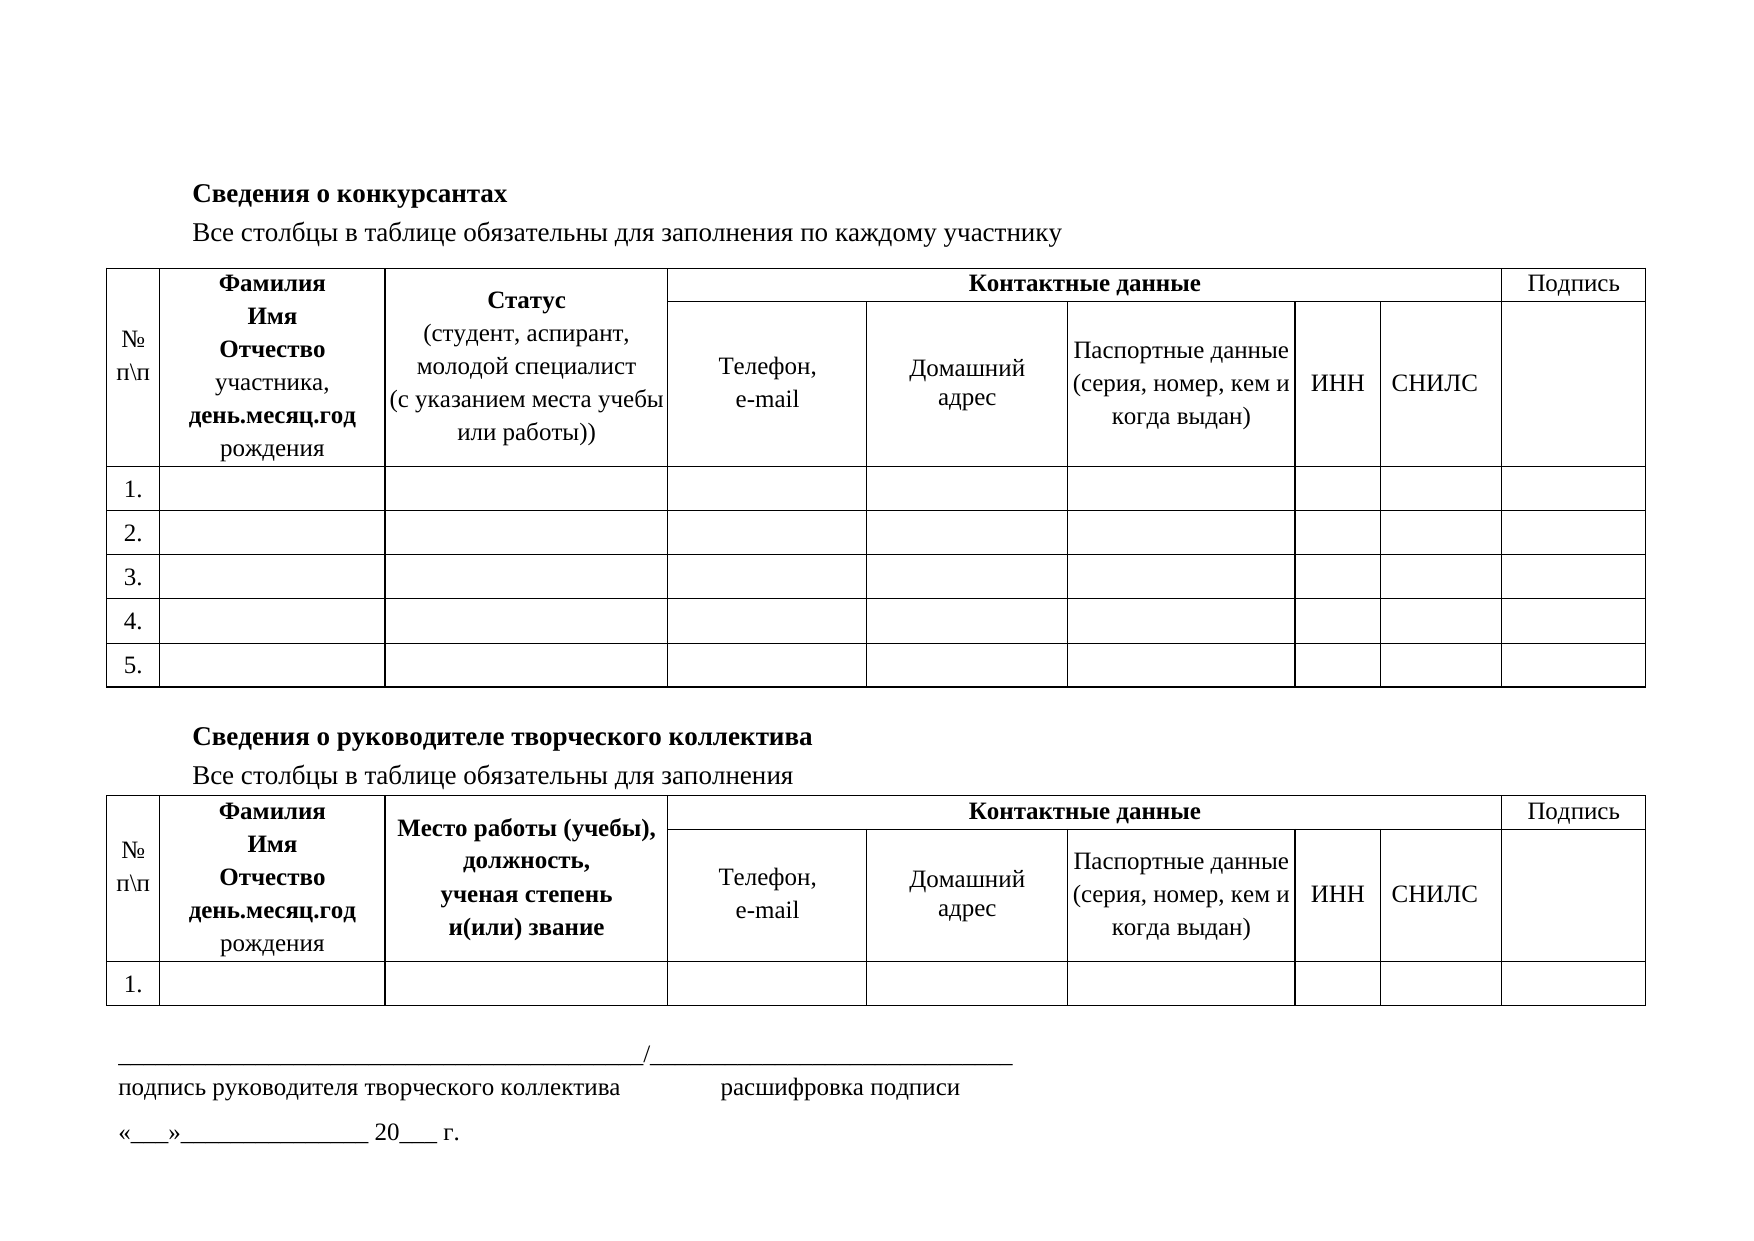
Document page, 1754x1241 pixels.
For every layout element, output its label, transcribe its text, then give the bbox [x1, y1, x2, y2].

table_cell 3. [107, 555, 159, 598]
table_cell ИНН [1296, 830, 1380, 961]
table_cell [386, 962, 667, 1005]
table_cell [386, 599, 667, 642]
table_header Подпись [1502, 796, 1645, 829]
table_cell 4. [107, 599, 159, 642]
table_header Контактные данные [668, 269, 1501, 301]
table_cell [867, 467, 1067, 510]
table_cell [1381, 962, 1501, 1005]
table_cell Паспортные данные (серия, номер, кем и когда выдан) [1068, 302, 1294, 466]
table_cell [1502, 962, 1645, 1005]
table_cell [1068, 511, 1294, 554]
table_header № п\п [107, 796, 159, 961]
table_cell [1296, 555, 1380, 598]
table_cell Домашний адрес [867, 830, 1067, 961]
table_cell [386, 467, 667, 510]
table_cell Домашний адрес [867, 302, 1067, 466]
text Сведения о руководителе творческого коллектива [118, 721, 1636, 752]
table_cell [867, 644, 1067, 686]
table_cell Телефон, e-mail [668, 830, 866, 961]
table_cell [668, 555, 866, 598]
table_header Подпись [1502, 269, 1645, 301]
table_header Статус (студент, аспирант, молодой специалист (с указанием места учебы или работы)) [386, 269, 667, 466]
table_cell [386, 555, 667, 598]
table_cell [1068, 599, 1294, 642]
table_cell [1296, 467, 1380, 510]
table_cell [668, 599, 866, 642]
table_cell [1381, 599, 1501, 642]
table_cell [160, 599, 384, 642]
table_cell [386, 644, 667, 686]
table_cell [867, 962, 1067, 1005]
table_cell [1296, 511, 1380, 554]
table_cell Телефон, e-mail [668, 302, 866, 466]
text «___»_______________ 20___ г. [118, 1117, 1636, 1146]
table_cell [1296, 962, 1380, 1005]
text Все столбцы в таблице обязательны для заполнения [118, 759, 1636, 791]
table_cell [160, 644, 384, 686]
table_cell 2. [107, 511, 159, 554]
table_cell [1502, 511, 1645, 554]
table_cell [1296, 644, 1380, 686]
table_cell [1502, 555, 1645, 598]
table_cell [1502, 302, 1645, 466]
table_header № п\п [107, 269, 159, 466]
table_cell [1502, 830, 1645, 961]
table_cell [1381, 555, 1501, 598]
table_cell [867, 599, 1067, 642]
table_cell [160, 511, 384, 554]
table_cell [1381, 644, 1501, 686]
table_cell [1068, 555, 1294, 598]
text __________________________________________/_____________________________ [118, 1039, 1636, 1068]
table_cell [668, 962, 866, 1005]
table_cell [867, 511, 1067, 554]
table_header Контактные данные [668, 796, 1501, 829]
table_header Фамилия Имя Отчество день.месяц.год рождения [160, 796, 384, 961]
text подпись руководителя творческого коллектива расшифровка подписи [118, 1072, 1636, 1101]
table_header Фамилия Имя Отчество участника, день.месяц.год рождения [160, 269, 384, 466]
table_cell [668, 644, 866, 686]
table_cell [1502, 599, 1645, 642]
table_cell [1381, 511, 1501, 554]
table_cell [1068, 467, 1294, 510]
table_cell 1. [107, 962, 159, 1005]
table_cell ИНН [1296, 302, 1380, 466]
table_cell [668, 511, 866, 554]
table_cell СНИЛС [1381, 302, 1501, 466]
table_cell [160, 962, 384, 1005]
table_cell СНИЛС [1381, 830, 1501, 961]
table_cell [1068, 962, 1294, 1005]
text Сведения о конкурсантах [118, 177, 1636, 208]
table_cell [668, 467, 866, 510]
table_cell [160, 467, 384, 510]
table_cell [386, 511, 667, 554]
table_cell [1381, 467, 1501, 510]
table_cell [1502, 644, 1645, 686]
table_cell [1068, 644, 1294, 686]
table_cell [160, 555, 384, 598]
table_cell [867, 555, 1067, 598]
table_header Место работы (учебы), должность, ученая степень и(или) звание [386, 796, 667, 961]
table_cell 5. [107, 644, 159, 686]
table_cell 1. [107, 467, 159, 510]
table_cell [1296, 599, 1380, 642]
table_cell Паспортные данные (серия, номер, кем и когда выдан) [1068, 830, 1294, 961]
table_cell [1502, 467, 1645, 510]
text Все столбцы в таблице обязательны для заполнения по каждому участнику [118, 216, 1636, 247]
